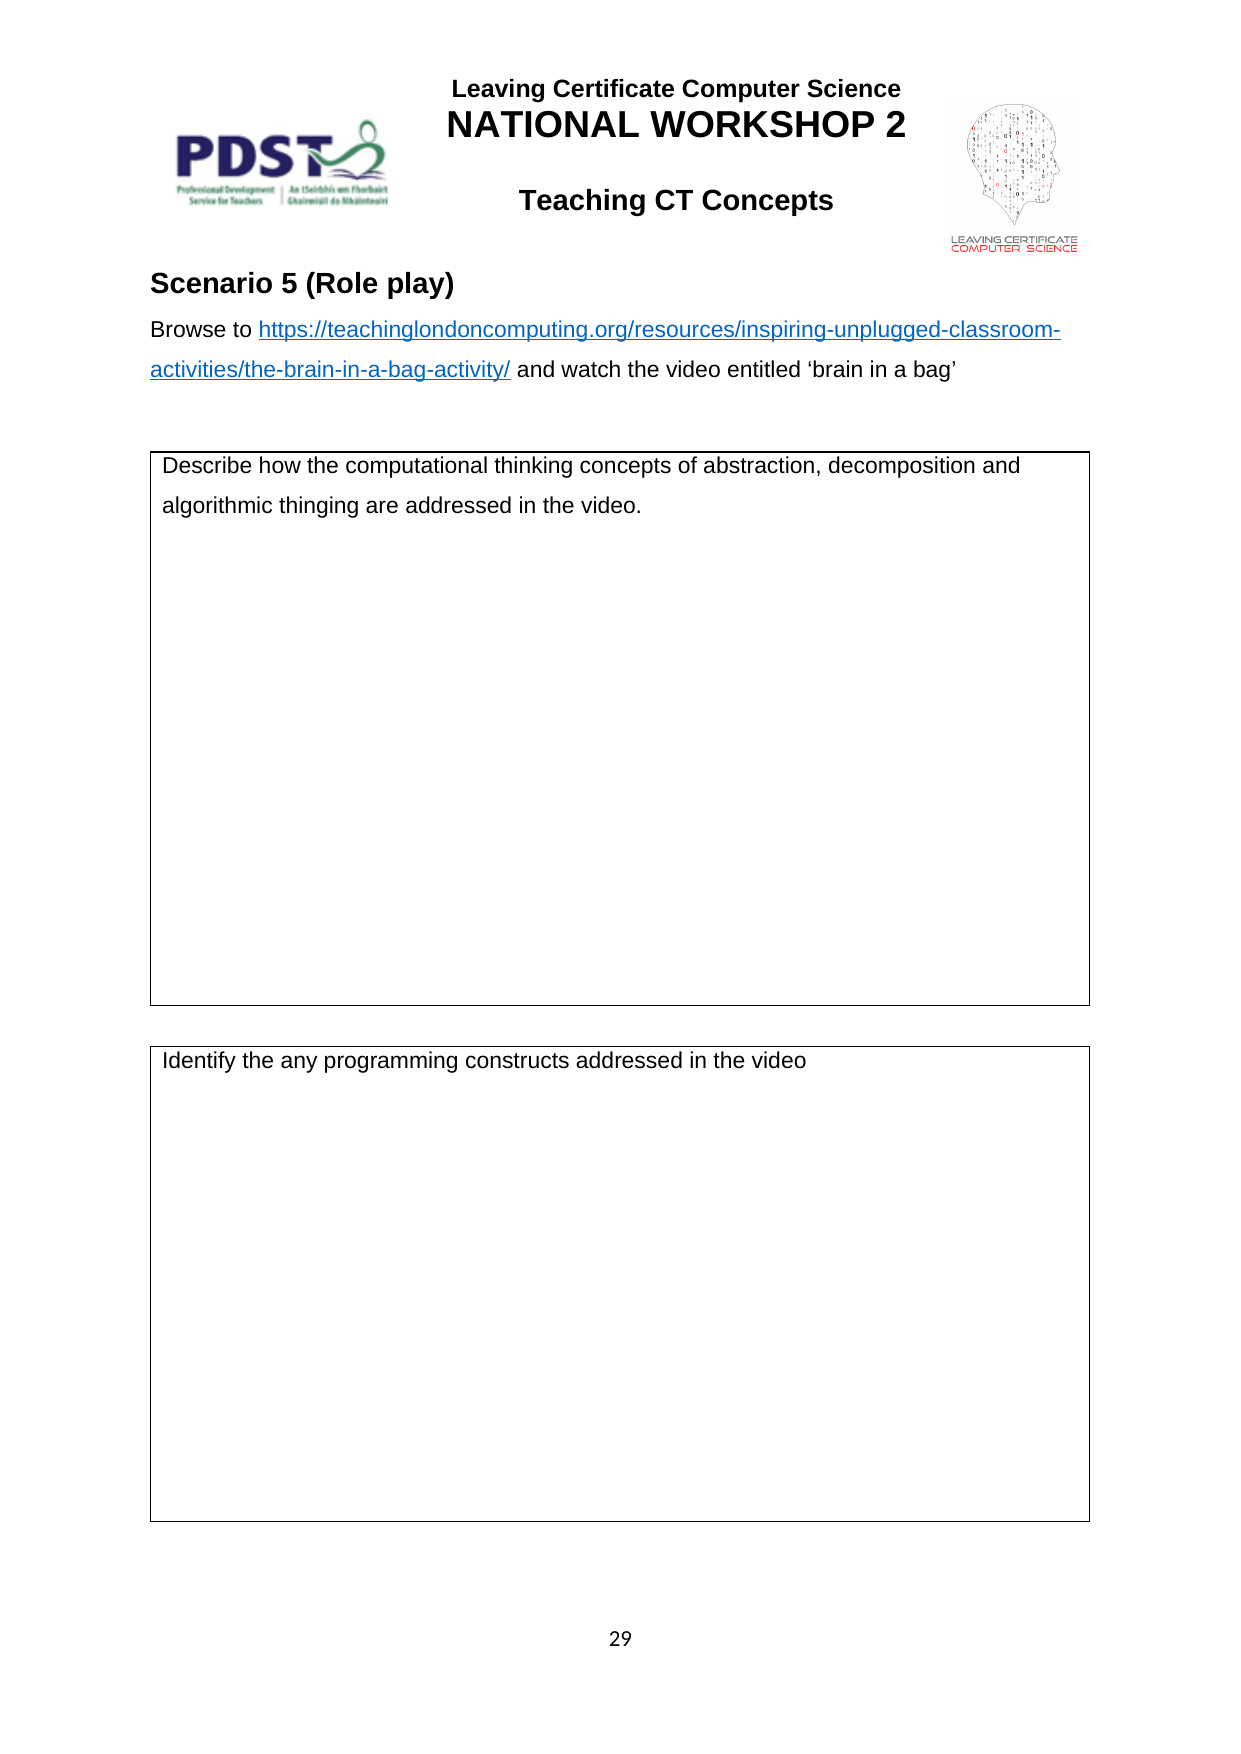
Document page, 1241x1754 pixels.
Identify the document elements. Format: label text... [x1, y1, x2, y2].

picture [161, 113, 410, 214]
table_header Describe how the computational thinking concepts of abstraction, decomposition and algorithmic thinging are addressed in the video. [151, 453, 1089, 1005]
table_header Identify the any programming constructs addressed in the video [151, 1047, 1089, 1521]
text Scenario 5 (Role play) [150, 266, 1090, 299]
text Browse to https://teachinglondoncomputing.org/resources/inspiring-unplugged-classroom-activities/the-brain-in-a-bag-activity/ and watch the video entitled ‘brain in a bag’ [150, 316, 1090, 382]
picture [948, 101, 1078, 254]
